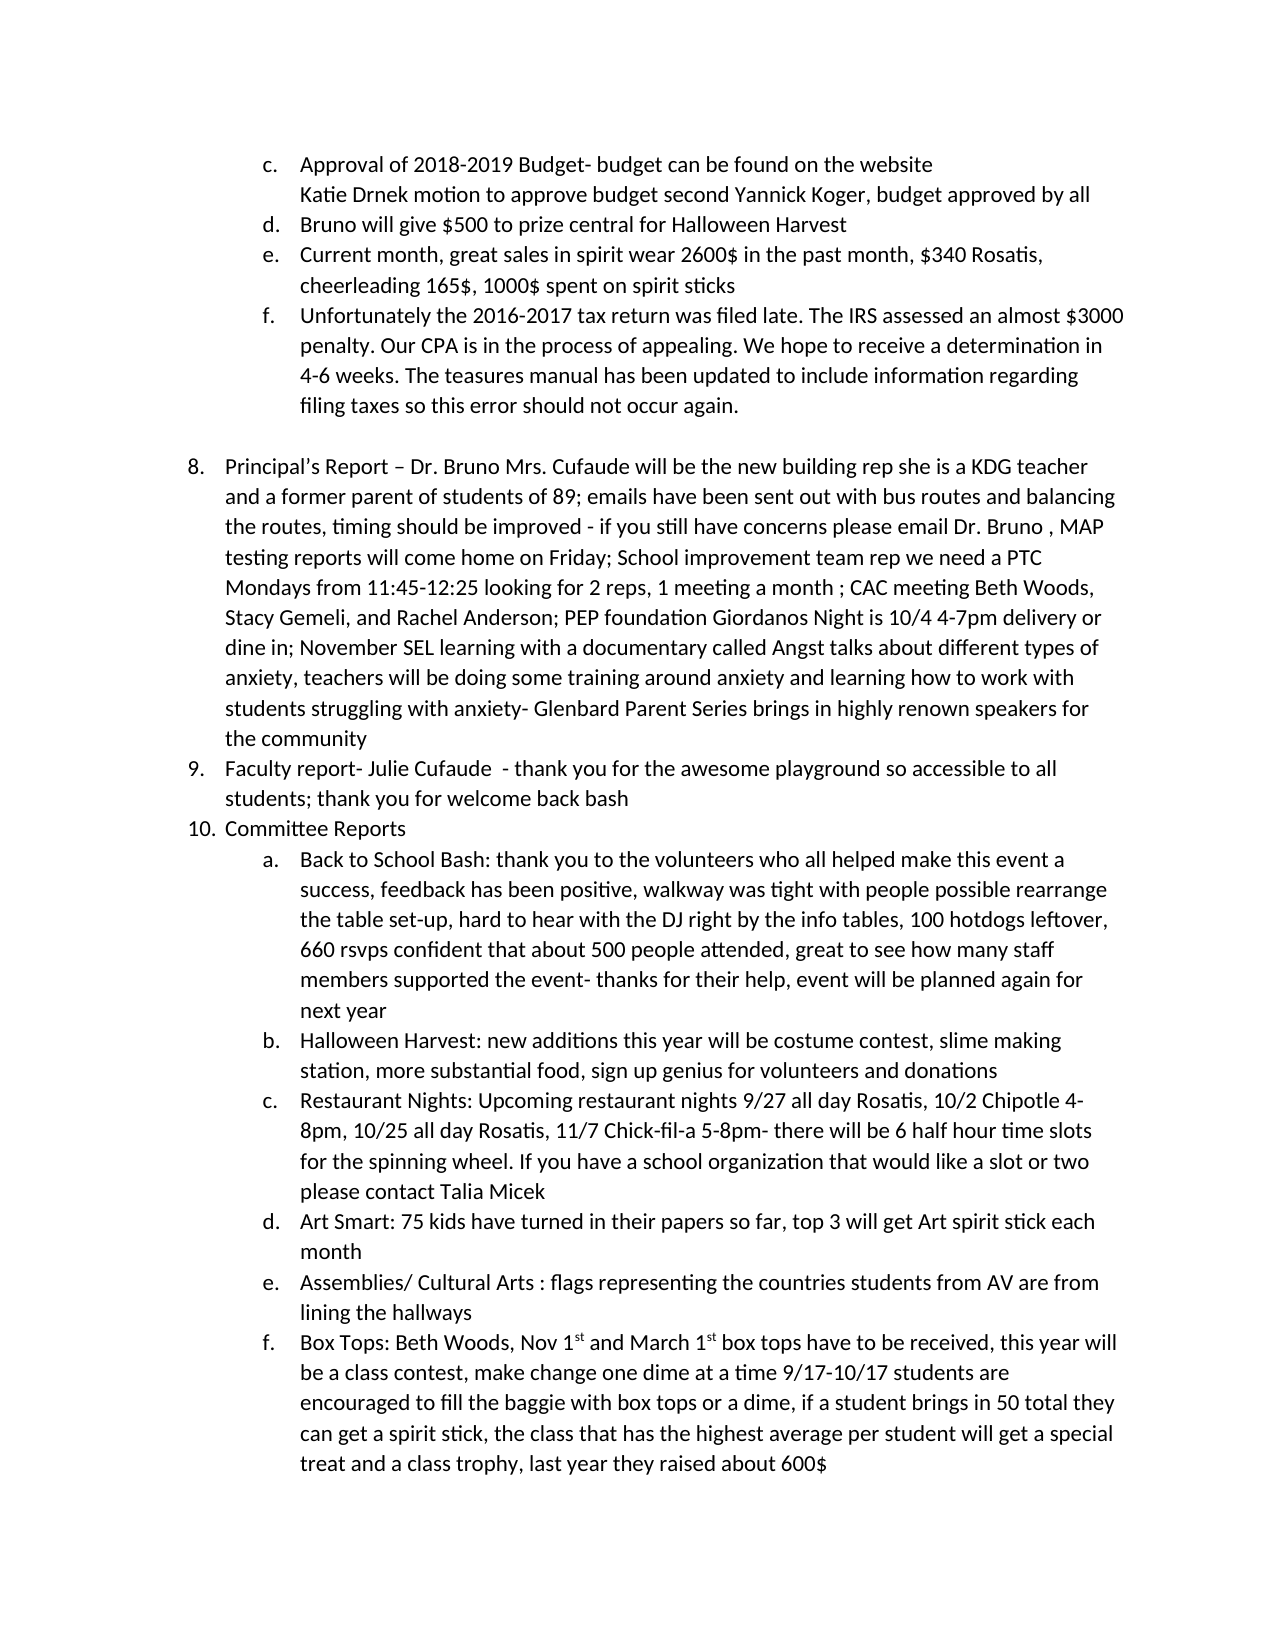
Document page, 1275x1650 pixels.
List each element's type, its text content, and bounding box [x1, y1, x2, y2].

list Assemblies/ Cultural Arts : flags representing the countries students from AV are from lining the hallways [262, 1268, 1125, 1326]
list Faculty report- Julie Cufaude - thank you for the awesome playground so accessible to all students; thank you for welcome back bash [187, 754, 1125, 812]
list Restaurant Nights: Upcoming restaurant nights 9/27 all day Rosatis, 10/2 Chipotle 4-8pm, 10/25 all day Rosatis, 11/7 Chick-fil-a 5-8pm- there will be 6 half hour time slots for the spinning wheel. If you have a school organization that would like a slot or two please contact Talia Micek [262, 1086, 1125, 1205]
list Back to School Bash: thank you to the volunteers who all helped make this event a success, feedback has been positive, walkway was tight with people possible rearrange the table set-up, hard to hear with the DJ right by the info tables, 100 hotdogs leftover, 660 rsvps confident that about 500 people attended, great to see how many staff members supported the event- thanks for their help, event will be planned again for next year [262, 845, 1125, 1024]
list Committee Reports [187, 814, 1125, 843]
list Unfortunately the 2016-2017 tax return was filed late. The IRS assessed an almost $3000 penalty. Our CPA is in the process of appealing. We hope to receive a determination in 4-6 weeks. The teasures manual has been updated to include information regarding filing taxes so this error should not occur again. [262, 301, 1125, 420]
list Katie Drnek motion to approve budget second Yannick Koger, budget approved by all [300, 180, 1125, 208]
list Box Tops: Beth Woods, Nov 1st and March 1st box tops have to be received, this year will be a class contest, make change one dime at a time 9/17-10/17 students are encouraged to fill the baggie with box tops or a dime, if a student brings in 50 total they can get a spirit stick, the class that has the highest average per student will get a special treat and a class trophy, last year they raised about 600$ [262, 1328, 1125, 1477]
list Approval of 2018-2019 Budget- budget can be found on the website [262, 150, 1125, 178]
list Halloween Harvest: new additions this year will be costume contest, slime making station, more substantial food, sign up genius for volunteers and donations [262, 1026, 1125, 1084]
list Bruno will give $500 to prize central for Halloween Harvest [262, 210, 1125, 238]
list Principal’s Report – Dr. Bruno Mrs. Cufaude will be the new building rep she is a KDG teacher and a former parent of students of 89; emails have been sent out with bus routes and balancing the routes, timing should be improved - if you still have concerns please email Dr. Bruno , MAP testing reports will come home on Friday; School improvement team rep we need a PTC Mondays from 11:45-12:25 looking for 2 reps, 1 meeting a month ; CAC meeting Beth Woods, Stacy Gemeli, and Rachel Anderson; PEP foundation Giordanos Night is 10/4 4-7pm delivery or dine in; November SEL learning with a documentary called Angst talks about different types of anxiety, teachers will be doing some training around anxiety and learning how to work with students struggling with anxiety- Glenbard Parent Series brings in highly renown speakers for the community [187, 452, 1125, 752]
list Current month, great sales in spirit wear 2600$ in the past month, $340 Rosatis, cheerleading 165$, 1000$ spent on spirit sticks [262, 241, 1125, 299]
list Art Smart: 75 kids have turned in their papers so far, top 3 will get Art spirit stick each month [262, 1207, 1125, 1266]
